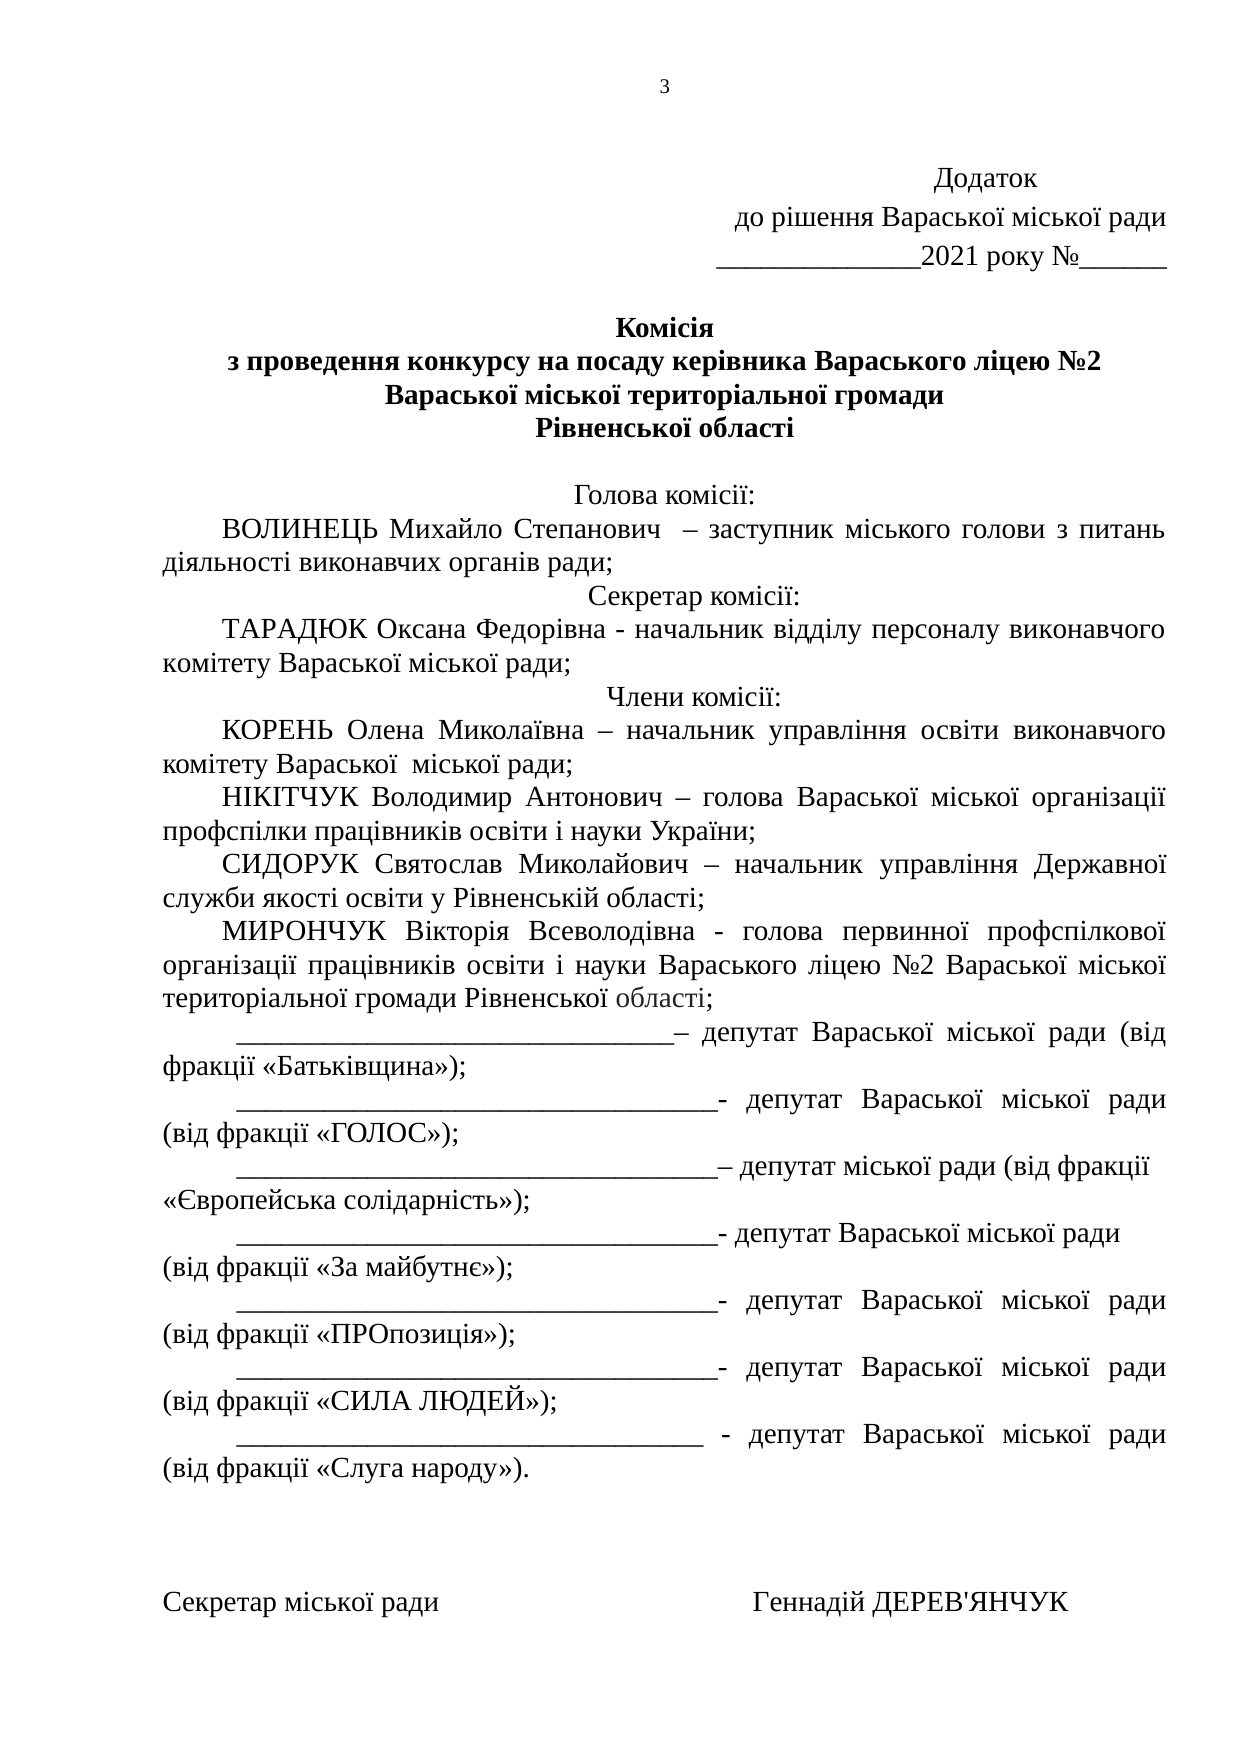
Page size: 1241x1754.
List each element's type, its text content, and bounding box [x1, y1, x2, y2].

text Секретар комісії: [162, 578, 1167, 612]
text ______________2021 року №______ [162, 238, 1167, 271]
text Додаток [162, 161, 1167, 194]
text Голова комісії: [162, 477, 1167, 511]
text ______________________________– депутат Вараської міської ради (від фракції «Батьківщина»); [162, 1014, 1167, 1081]
text ________________________________ - депутат Вараської міської ради (від фракції «Слуга народу»). [162, 1417, 1167, 1484]
text СИДОРУК Святослав Миколайович – начальник управління Державної служби якості освіти у Рівненській області; [162, 846, 1167, 913]
text з проведення конкурсу на посаду керівника Вараського ліцею №2 [162, 343, 1167, 377]
text _________________________________- депутат Вараської міської ради (від фракції «ГОЛОС»); [162, 1081, 1167, 1148]
text Вараської міської територіальної громади [162, 377, 1167, 410]
text ТАРАДЮК Оксана Федорівна - начальник відділу персоналу виконавчого комітету Вараської міської ради; [162, 612, 1167, 679]
list _________________________________- депутат Вараської міської ради (від фракції «За майбутнє»); [162, 1215, 1167, 1282]
text КОРЕНЬ Олена Миколаївна – начальник управління освіти виконавчого комітету Вараської міської ради; [162, 712, 1167, 779]
text _________________________________- депутат Вараської міської ради (від фракції «ПРОпозиція»); [162, 1282, 1167, 1349]
text МИРОНЧУК Вікторія Всеволодівна - голова первинної профспілкової організації працівників освіти і науки Вараського ліцею №2 Вараської міської територіальної громади Рівненської області; [162, 913, 1167, 1014]
text Рівненської області [162, 410, 1167, 444]
text Секретар міської ради Геннадій ДЕРЕВ'ЯНЧУК [162, 1584, 1167, 1618]
text Члени комісії: [162, 679, 1167, 712]
text до рішення Вараської міської ради [162, 199, 1167, 233]
list _________________________________– депутат міської ради (від фракції «Європейська солідарність»); [162, 1148, 1167, 1215]
text НІКІТЧУК Володимир Антонович – голова Вараської міської організації профспілки працівників освіти і науки України; [162, 779, 1167, 846]
text Комісія [162, 310, 1167, 343]
text _________________________________- депутат Вараської міської ради (від фракції «СИЛА ЛЮДЕЙ»); [162, 1349, 1167, 1417]
text ВОЛИНЕЦЬ Михайло Степанович – заступник міського голови з питань діяльності виконавчих органів ради; [162, 511, 1167, 578]
